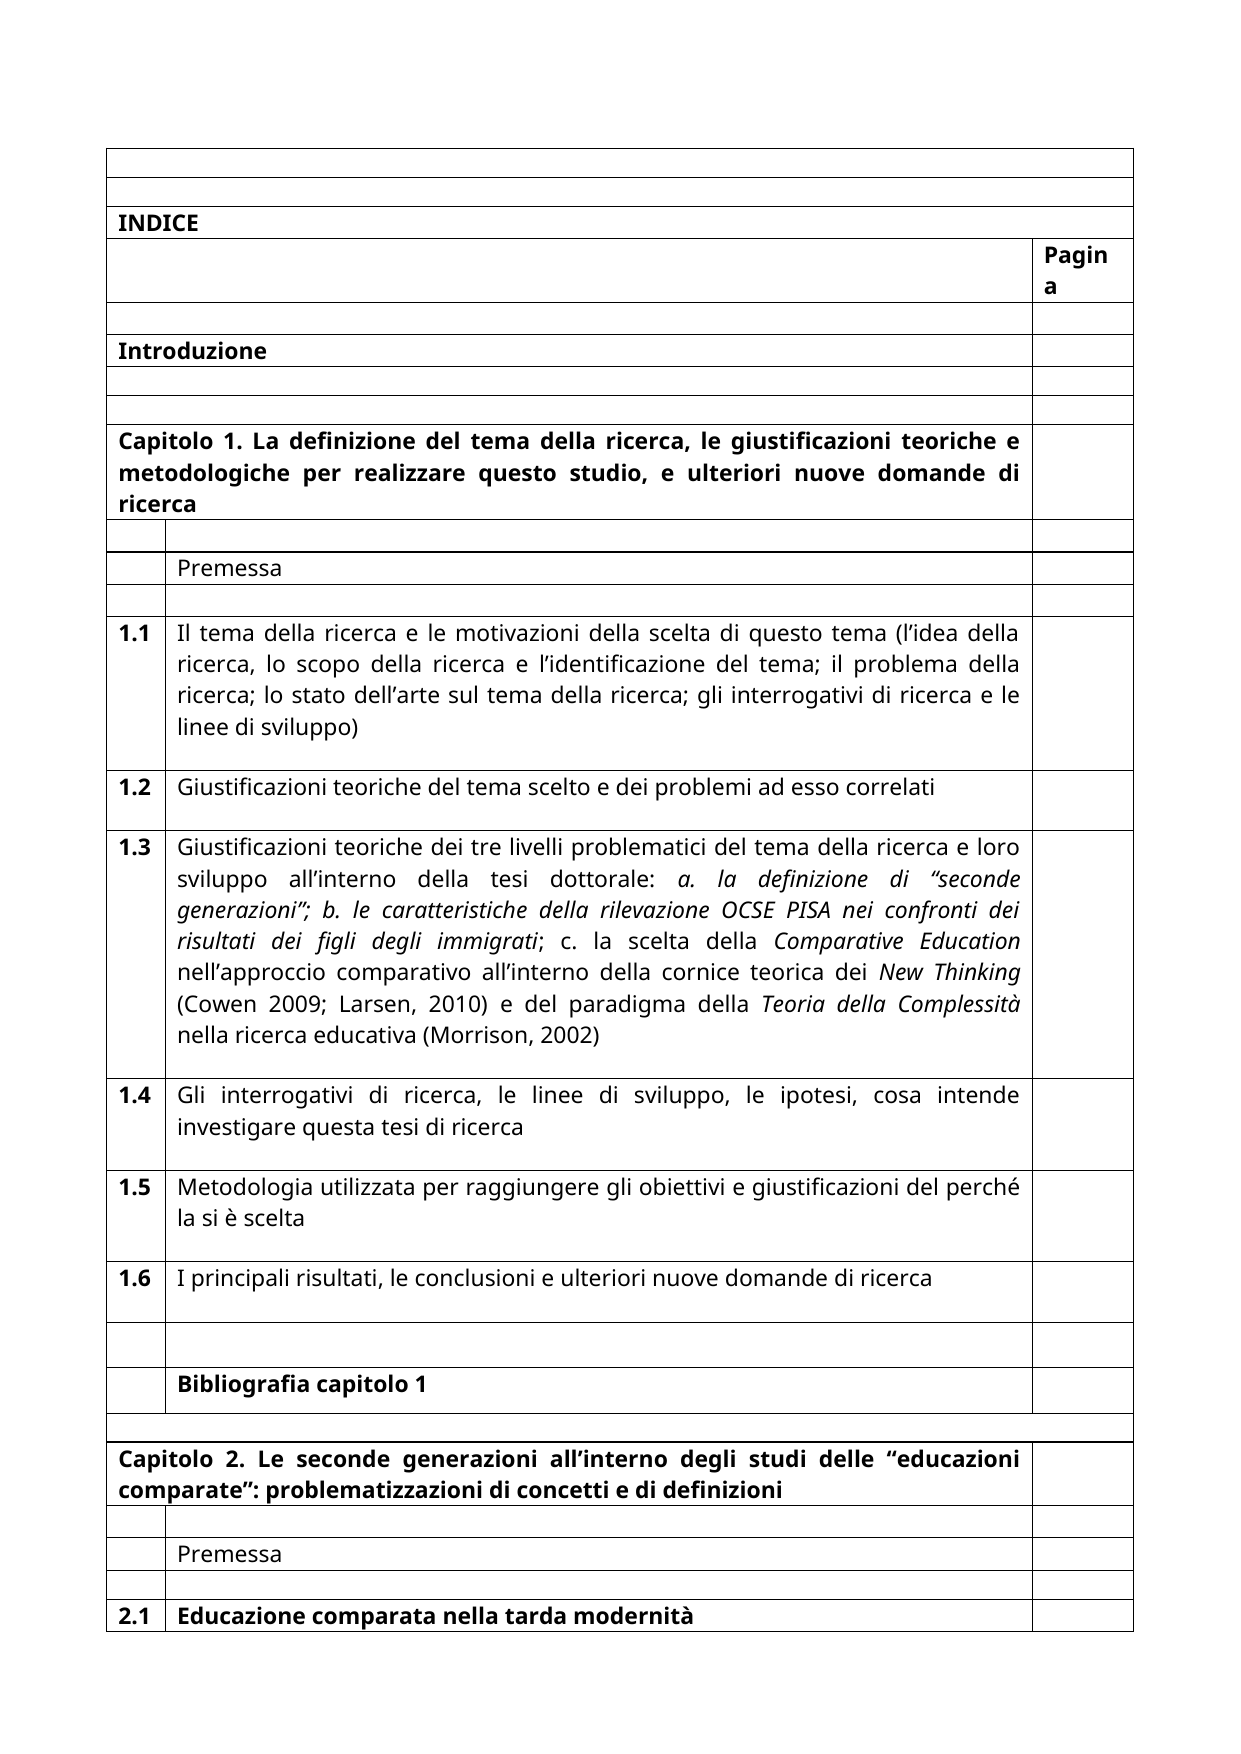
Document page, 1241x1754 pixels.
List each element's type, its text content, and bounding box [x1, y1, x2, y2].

table_cell Capitolo 2. Le seconde generazioni all’interno degli studi delle “educazioni comparate”: problematizzazioni di concetti e di definizioni [107, 1443, 1032, 1505]
table_cell [107, 1414, 1133, 1441]
table_cell Il tema della ricerca e le motivazioni della scelta di questo tema (l’idea della ricerca, lo scopo della ricerca e l’identificazione del tema; il problema della ricerca; lo stato dell’arte sul tema della ricerca; gli interrogativi di ricerca e le linee di sviluppo) [166, 617, 1032, 770]
table_cell [1033, 585, 1133, 616]
table_cell Premessa [166, 553, 1032, 584]
table_cell [107, 1323, 165, 1367]
table_cell Gli interrogativi di ricerca, le linee di sviluppo, le ipotesi, cosa intende investigare questa tesi di ricerca [166, 1079, 1032, 1170]
table_cell [1033, 1262, 1133, 1322]
table_cell [107, 178, 1133, 206]
table_header [107, 149, 1133, 177]
table_cell [1033, 425, 1133, 519]
table_cell [166, 1571, 1032, 1599]
table_cell Premessa [166, 1538, 1032, 1569]
table_cell [166, 1506, 1032, 1537]
table_cell [1033, 1171, 1133, 1261]
table_cell [1033, 1538, 1133, 1569]
table_cell 1.4 [107, 1079, 165, 1170]
table_cell Bibliografia capitolo 1 [166, 1368, 1032, 1412]
table_cell [107, 367, 1032, 395]
table_cell [1033, 771, 1133, 830]
table_cell [166, 1323, 1032, 1367]
table_cell 1.5 [107, 1171, 165, 1261]
table_cell [107, 239, 1032, 302]
table_cell [1033, 1443, 1133, 1505]
table_cell Giustificazioni teoriche del tema scelto e dei problemi ad esso correlati [166, 771, 1032, 830]
table_cell [107, 1571, 165, 1599]
table_cell 1.6 [107, 1262, 165, 1322]
table_cell [107, 1506, 165, 1537]
table_cell [1033, 335, 1133, 366]
table_cell Metodologia utilizzata per raggiungere gli obiettivi e giustificazioni del perché la si è scelta [166, 1171, 1032, 1261]
table_cell [1033, 1506, 1133, 1537]
table_cell [1033, 303, 1133, 334]
table_cell [1033, 553, 1133, 584]
table_cell 2.1 [107, 1600, 165, 1631]
table_cell [107, 1368, 165, 1412]
table_cell [107, 553, 165, 584]
table_cell [107, 396, 1032, 424]
table_cell [1033, 520, 1133, 551]
table_cell [166, 585, 1032, 616]
table_cell [1033, 1079, 1133, 1170]
table_cell I principali risultati, le conclusioni e ulteriori nuove domande di ricerca [166, 1262, 1032, 1322]
table_cell [107, 585, 165, 616]
table_cell [1033, 831, 1133, 1078]
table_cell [166, 1600, 1032, 1631]
table_cell [1033, 1368, 1133, 1412]
table_cell [1033, 1323, 1133, 1367]
table_cell Introduzione [107, 335, 1032, 366]
table_cell [107, 303, 1032, 334]
table_cell 1.3 [107, 831, 165, 1078]
table_cell [166, 520, 1032, 551]
table_cell [1033, 1571, 1133, 1599]
table_cell [107, 520, 165, 551]
table_cell [107, 1538, 165, 1569]
table_cell [1033, 396, 1133, 424]
table_cell INDICE [107, 207, 1133, 238]
table_cell [1033, 367, 1133, 395]
table_cell Capitolo 1. La definizione del tema della ricerca, le giustificazioni teoriche e metodologiche per realizzare questo studio, e ulteriori nuove domande di ricerca [107, 425, 1032, 519]
table_cell 1.1 [107, 617, 165, 770]
table_cell Giustificazioni teoriche dei tre livelli problematici del tema della ricerca e loro sviluppo all’interno della tesi dottorale: a. la definizione di “seconde generazioni”; b. le caratteristiche della rilevazione OCSE PISA nei confronti dei risultati dei figli degli immigrati; c. la scelta della Comparative Education nell’approccio comparativo all’interno della cornice teorica dei New Thinking (Cowen 2009; Larsen, 2010) e del paradigma della Teoria della Complessità nella ricerca educativa (Morrison, 2002) [166, 831, 1032, 1078]
table_cell Pagina [1033, 239, 1133, 302]
table_cell [1033, 617, 1133, 770]
table_cell [1033, 1600, 1133, 1631]
table_cell 1.2 [107, 771, 165, 830]
